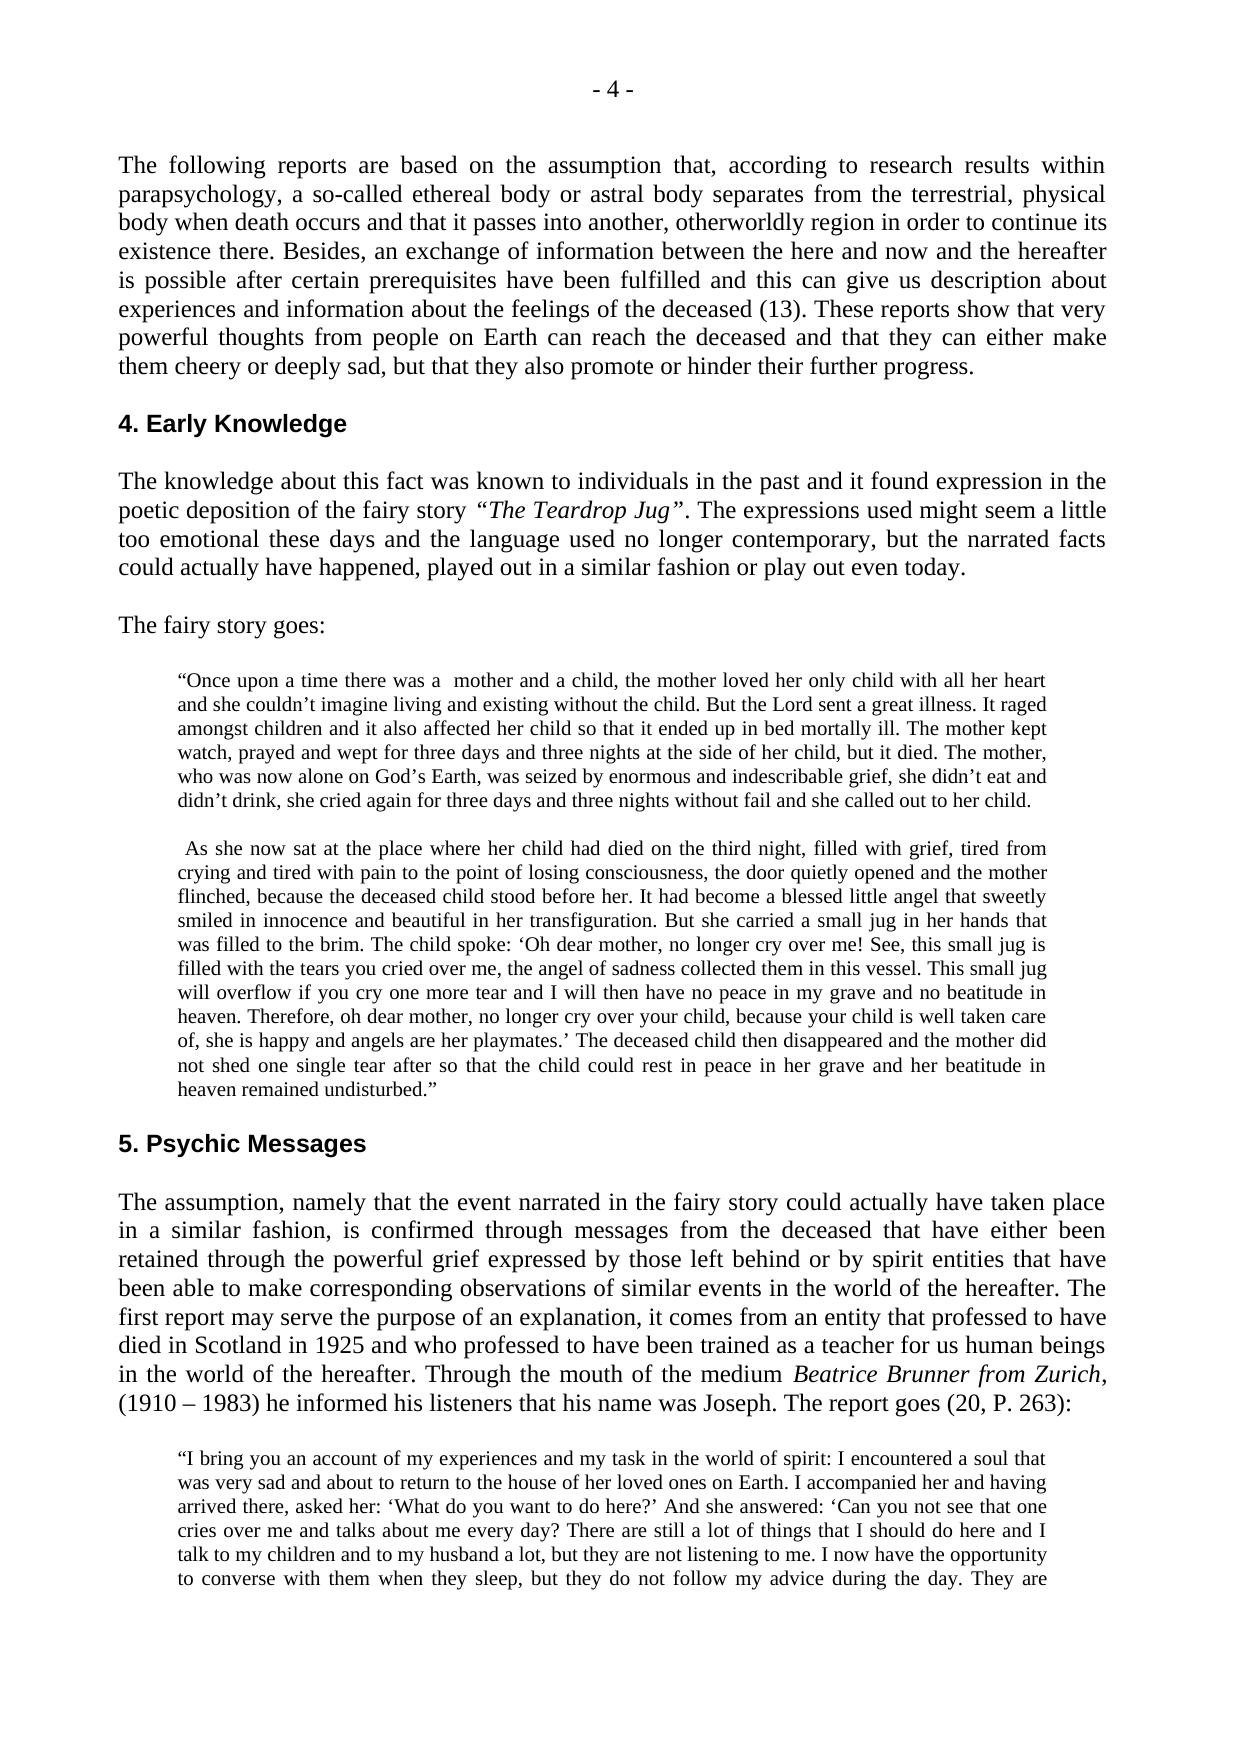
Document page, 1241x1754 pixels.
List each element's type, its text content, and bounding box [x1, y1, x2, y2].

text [177, 1446, 1048, 1590]
text The fairy story goes: [118, 610, 1107, 639]
text As she now sat at the place where her child had died on the third night, filled with grief, tired from crying and tired with pain to the point of losing consciousness, the door quietly opened and the mother flinched, because the deceased child stood before her. It had become a blessed little angel that sweetly smiled in innocence and beautiful in her transfiguration. But she carried a small jug in her hands that was filled to the brim. The child spoke: ‘Oh dear mother, no longer cry over me! See, this small jug is filled with the tears you cried over me, the angel of sadness collected them in this vessel. This small jug will overflow if you cry one more tear and I will then have no peace in my grave and no beatitude in heaven. Therefore, oh dear mother, no longer cry over your child, because your child is well taken care of, she is happy and angels are her playmates.’ The deceased child then disappeared and the mother did not shed one single tear after so that the child could rest in peace in her grave and her beatitude in heaven remained undisturbed.” [177, 836, 1048, 1101]
text 4. Early Knowledge [118, 409, 1107, 437]
text The assumption, namely that the event narrated in the fairy story could actually have taken place in a similar fashion, is confirmed through messages from the deceased that have either been retained through the powerful grief expressed by those left behind or by spirit entities that have been able to make corresponding observations of similar events in the world of the hereafter. The first report may serve the purpose of an explanation, it comes from an entity that professed to have died in Scotland in 1925 and who professed to have been trained as a teacher for us human beings in the world of the hereafter. Through the mouth of the medium Beatrice Brunner from Zurich, (1910 – 1983) he informed his listeners that his name was Joseph. The report goes (20, P. 263): [118, 1187, 1107, 1417]
text 5. Psychic Messages [118, 1129, 1107, 1158]
text “Once upon a time there was a mother and a child, the mother loved her only child with all her heart and she couldn’t imagine living and existing without the child. But the Lord sent a great illness. It raged amongst children and it also affected her child so that it ended up in bed mortally ill. The mother kept watch, prayed and wept for three days and three nights at the side of her child, but it died. The mother, who was now alone on God’s Earth, was seized by enormous and indescribable grief, she didn’t eat and didn’t drink, she cried again for three days and three nights without fail and she called out to her child. [177, 667, 1048, 812]
text The following reports are based on the assumption that, according to research results within parapsychology, a so-called ethereal body or astral body separates from the terrestrial, physical body when death occurs and that it passes into another, otherworldly region in order to continue its existence there. Besides, an exchange of information between the here and now and the hereafter is possible after certain prerequisites have been fulfilled and this can give us description about experiences and information about the feelings of the deceased (13). These reports show that very powerful thoughts from people on Earth can reach the deceased and that they can either make them cheery or deeply sad, but that they also promote or hinder their further progress. [118, 150, 1107, 380]
text The knowledge about this fact was known to individuals in the past and it found expression in the poetic deposition of the fairy story “The Teardrop Jug”. The expressions used might seem a little too emotional these days and the language used no longer contemporary, but the narrated facts could actually have happened, played out in a similar fashion or play out even today. [118, 466, 1107, 581]
